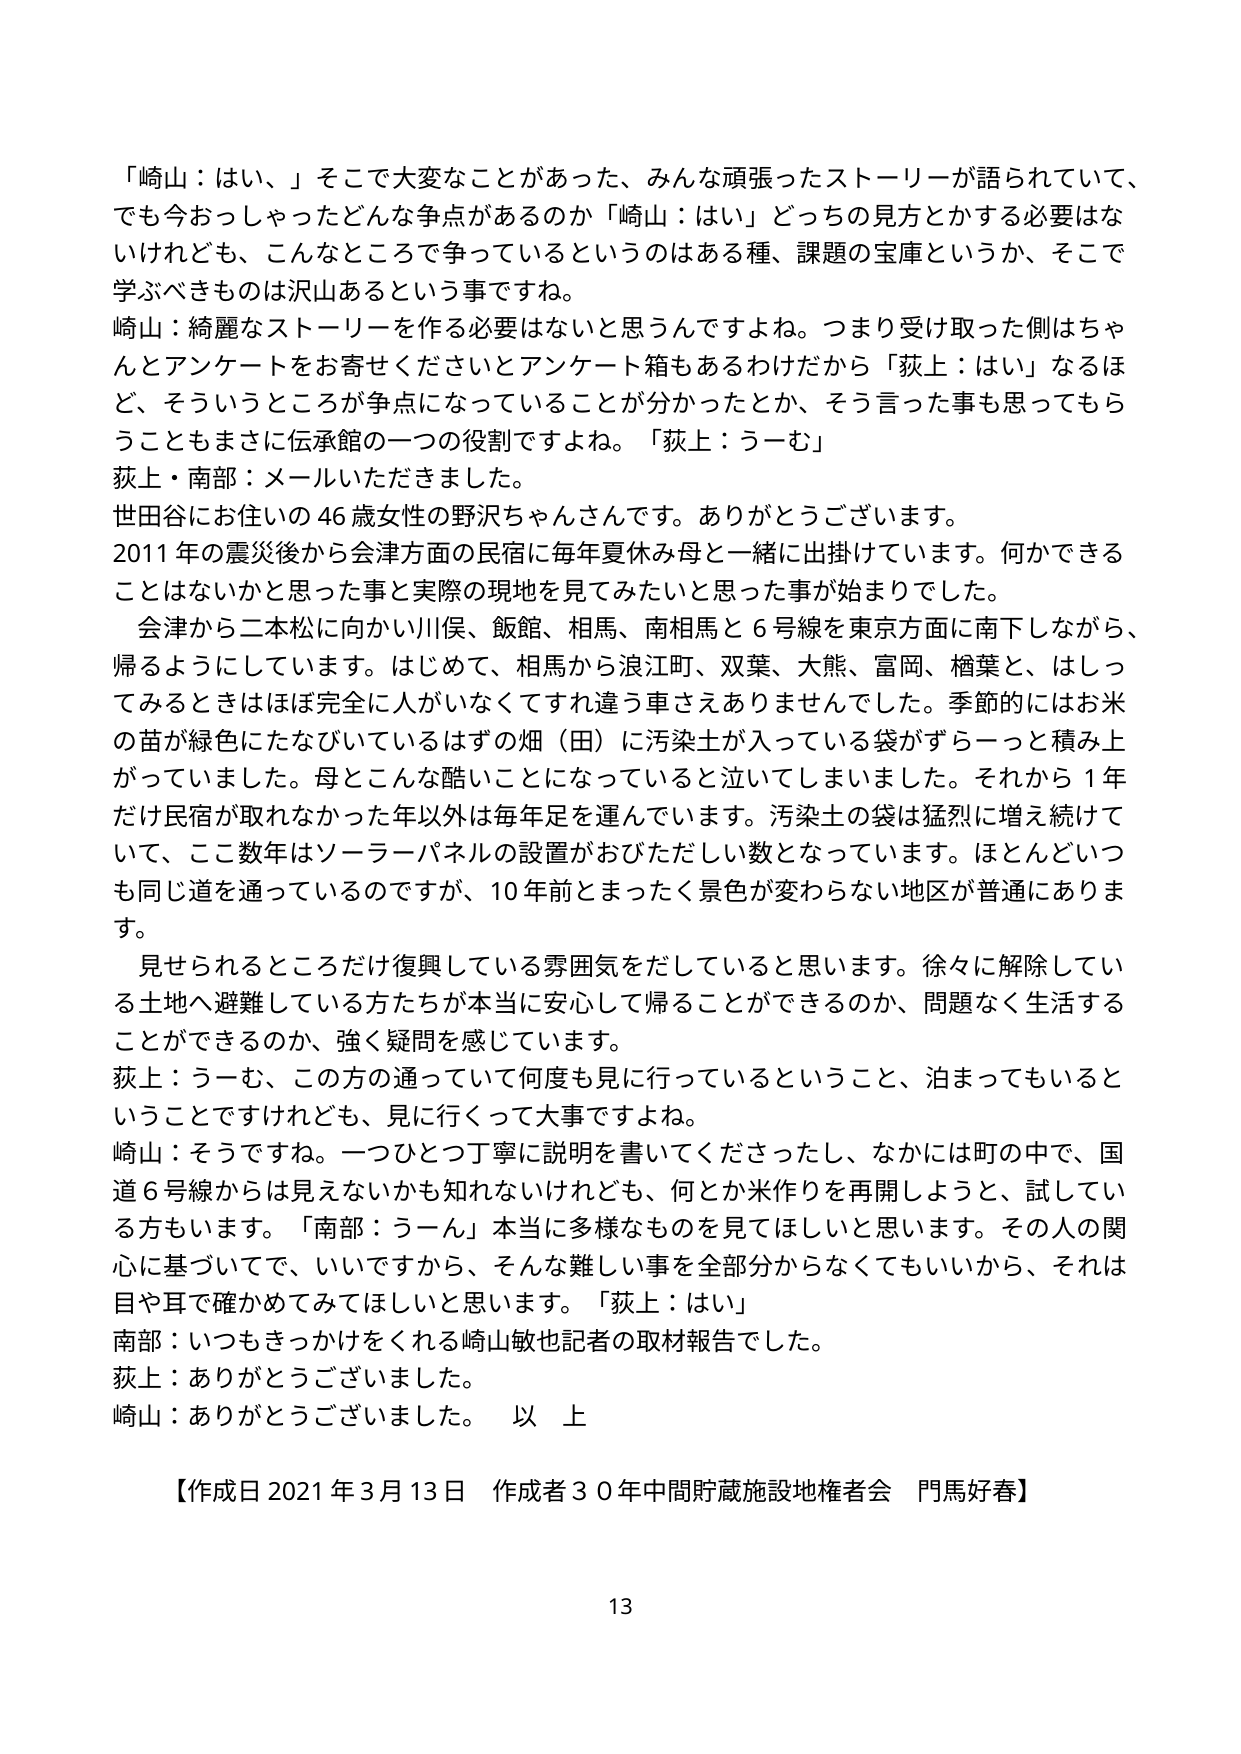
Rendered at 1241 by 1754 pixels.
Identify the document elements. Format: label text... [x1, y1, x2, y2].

text 崎山：ありがとうございました。 以 上 [112, 1396, 1128, 1433]
text 荻上：うーむ、この方の通っていて何度も見に行っているということ、泊まってもいるということですけれども、見に行くって大事ですよね。 [112, 1058, 1128, 1133]
text 「崎山：はい、」そこで大変なことがあった、みんな頑張ったストーリーが語られていて、でも今おっしゃったどんな争点があるのか「崎山：はい」どっちの見方とかする必要はないけれども、こんなところで争っているというのはある種、課題の宝庫というか、そこで学ぶべきものは沢山あるという事ですね。 [112, 158, 1128, 308]
text 【作成日2021年3月13日 作成者３０年中間貯蔵施設地権者会 門馬好春】 [112, 1471, 1128, 1508]
text 世田谷にお住いの46歳女性の野沢ちゃんさんです。ありがとうございます。 [112, 496, 1128, 533]
text 崎山：綺麗なストーリーを作る必要はないと思うんですよね。つまり受け取った側はちゃんとアンケートをお寄せくださいとアンケート箱もあるわけだから「荻上：はい」なるほど、そういうところが争点になっていることが分かったとか、そう言った事も思ってもらうこともまさに伝承館の一つの役割ですよね。「荻上：うーむ」 [112, 308, 1128, 458]
text 崎山：そうですね。一つひとつ丁寧に説明を書いてくださったし、なかには町の中で、国道６号線からは見えないかも知れないけれども、何とか米作りを再開しようと、試している方もいます。「南部：うーん」本当に多様なものを見てほしいと思います。その人の関心に基づいてで、いいですから、そんな難しい事を全部分からなくてもいいから、それは目や耳で確かめてみてほしいと思います。「荻上：はい」 [112, 1133, 1128, 1321]
text 南部：いつもきっかけをくれる崎山敏也記者の取材報告でした。 [112, 1321, 1128, 1358]
text 荻上：ありがとうございました。 [112, 1358, 1128, 1396]
text 見せられるところだけ復興している雰囲気をだしていると思います。徐々に解除している土地へ避難している方たちが本当に安心して帰ることができるのか、問題なく生活することができるのか、強く疑問を感じています。 [112, 946, 1128, 1058]
text 荻上・南部：メールいただきました。 [112, 458, 1128, 496]
text 会津から二本松に向かい川俣、飯館、相馬、南相馬と6号線を東京方面に南下しながら、帰るようにしています。はじめて、相馬から浪江町、双葉、大熊、富岡、楢葉と、はしってみるときはほぼ完全に人がいなくてすれ違う車さえありませんでした。季節的にはお米の苗が緑色にたなびいているはずの畑（田）に汚染土が入っている袋がずらーっと積み上がっていました。母とこんな酷いことになっていると泣いてしまいました。それから1年だけ民宿が取れなかった年以外は毎年足を運んでいます。汚染土の袋は猛烈に増え続けていて、ここ数年はソーラーパネルの設置がおびただしい数となっています。ほとんどいつも同じ道を通っているのですが、10年前とまったく景色が変わらない地区が普通にあります。 [112, 608, 1128, 946]
text 2011年の震災後から会津方面の民宿に毎年夏休み母と一緒に出掛けています。何かできることはないかと思った事と実際の現地を見てみたいと思った事が始まりでした。 [112, 533, 1128, 608]
